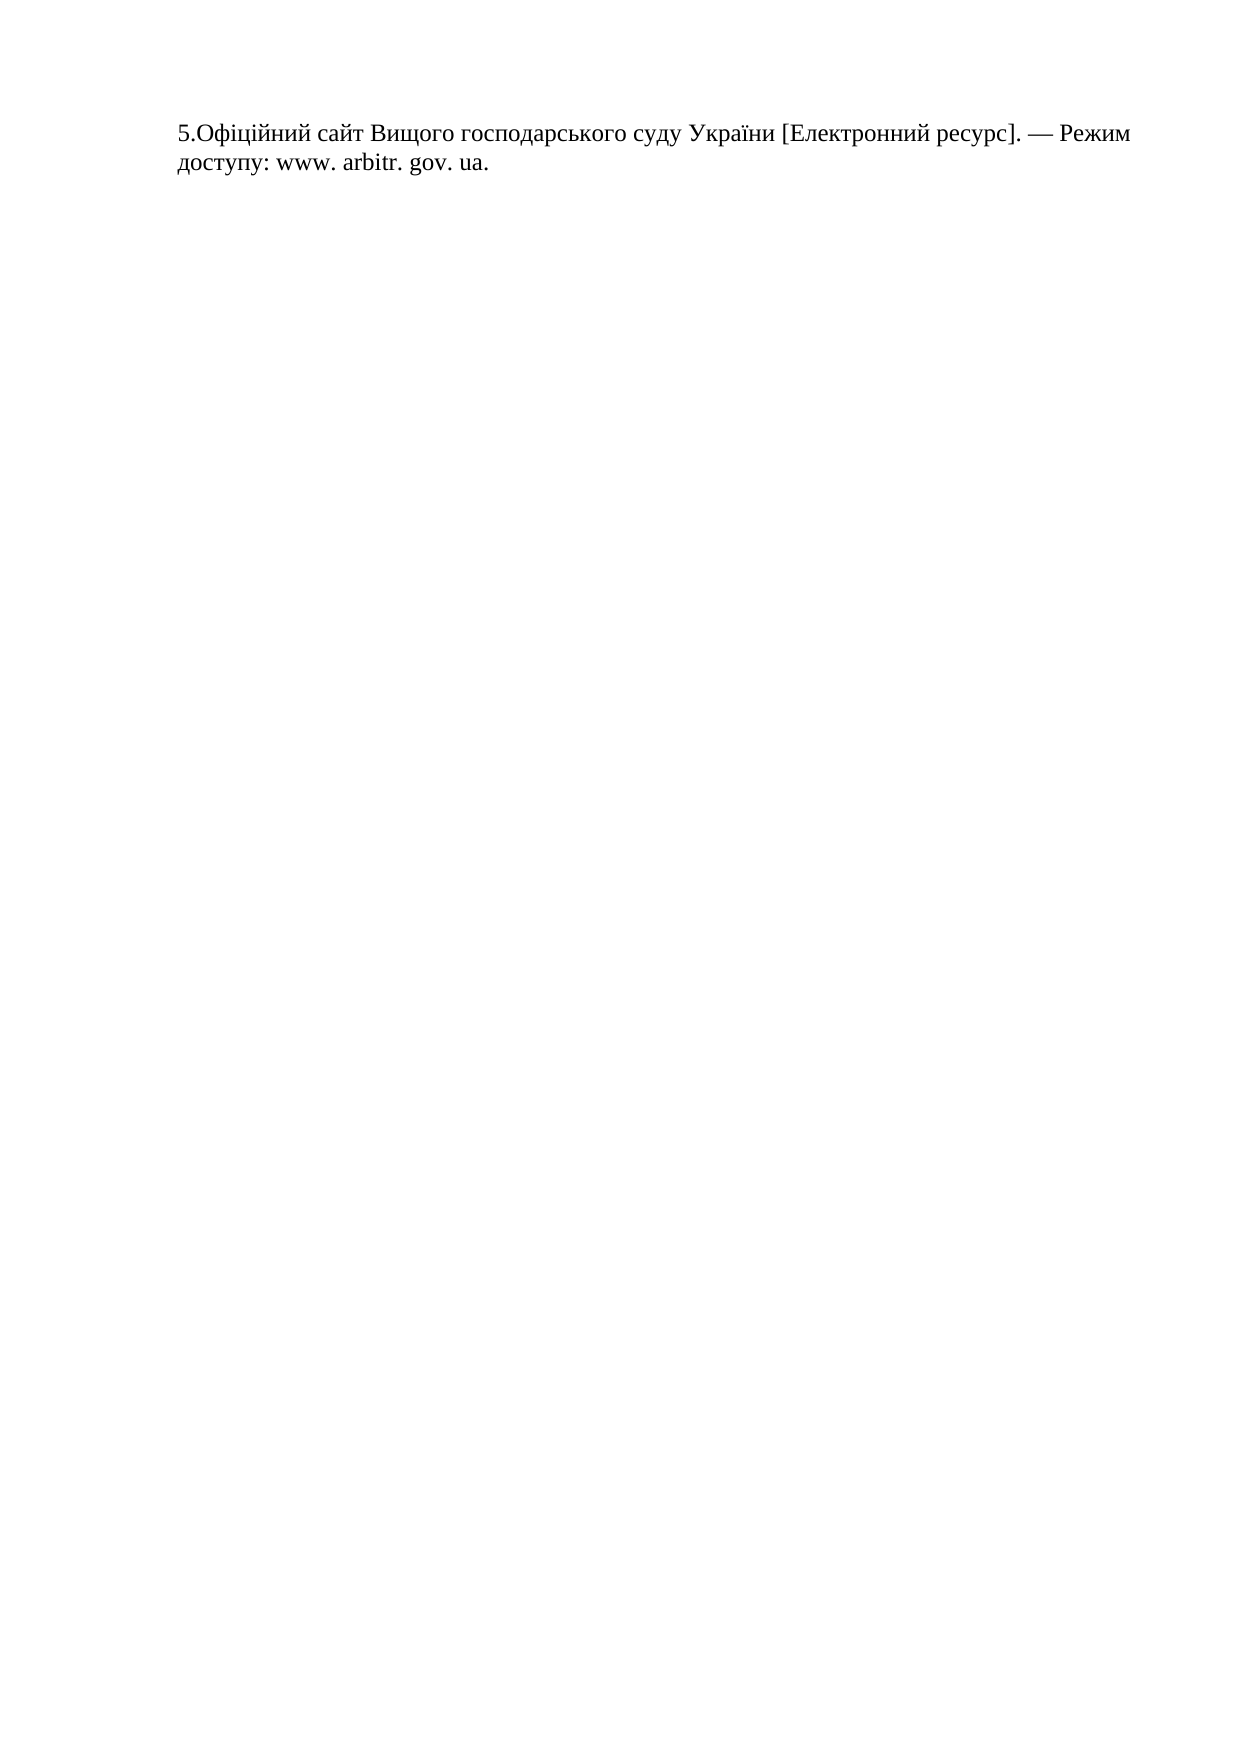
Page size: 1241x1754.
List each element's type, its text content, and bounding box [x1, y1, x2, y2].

text 5.Офіційний сайт Вищого господарського суду України [Електронний ресурс]. — Режим доступу: www. arbitr. gov. ua. [177, 118, 1152, 176]
